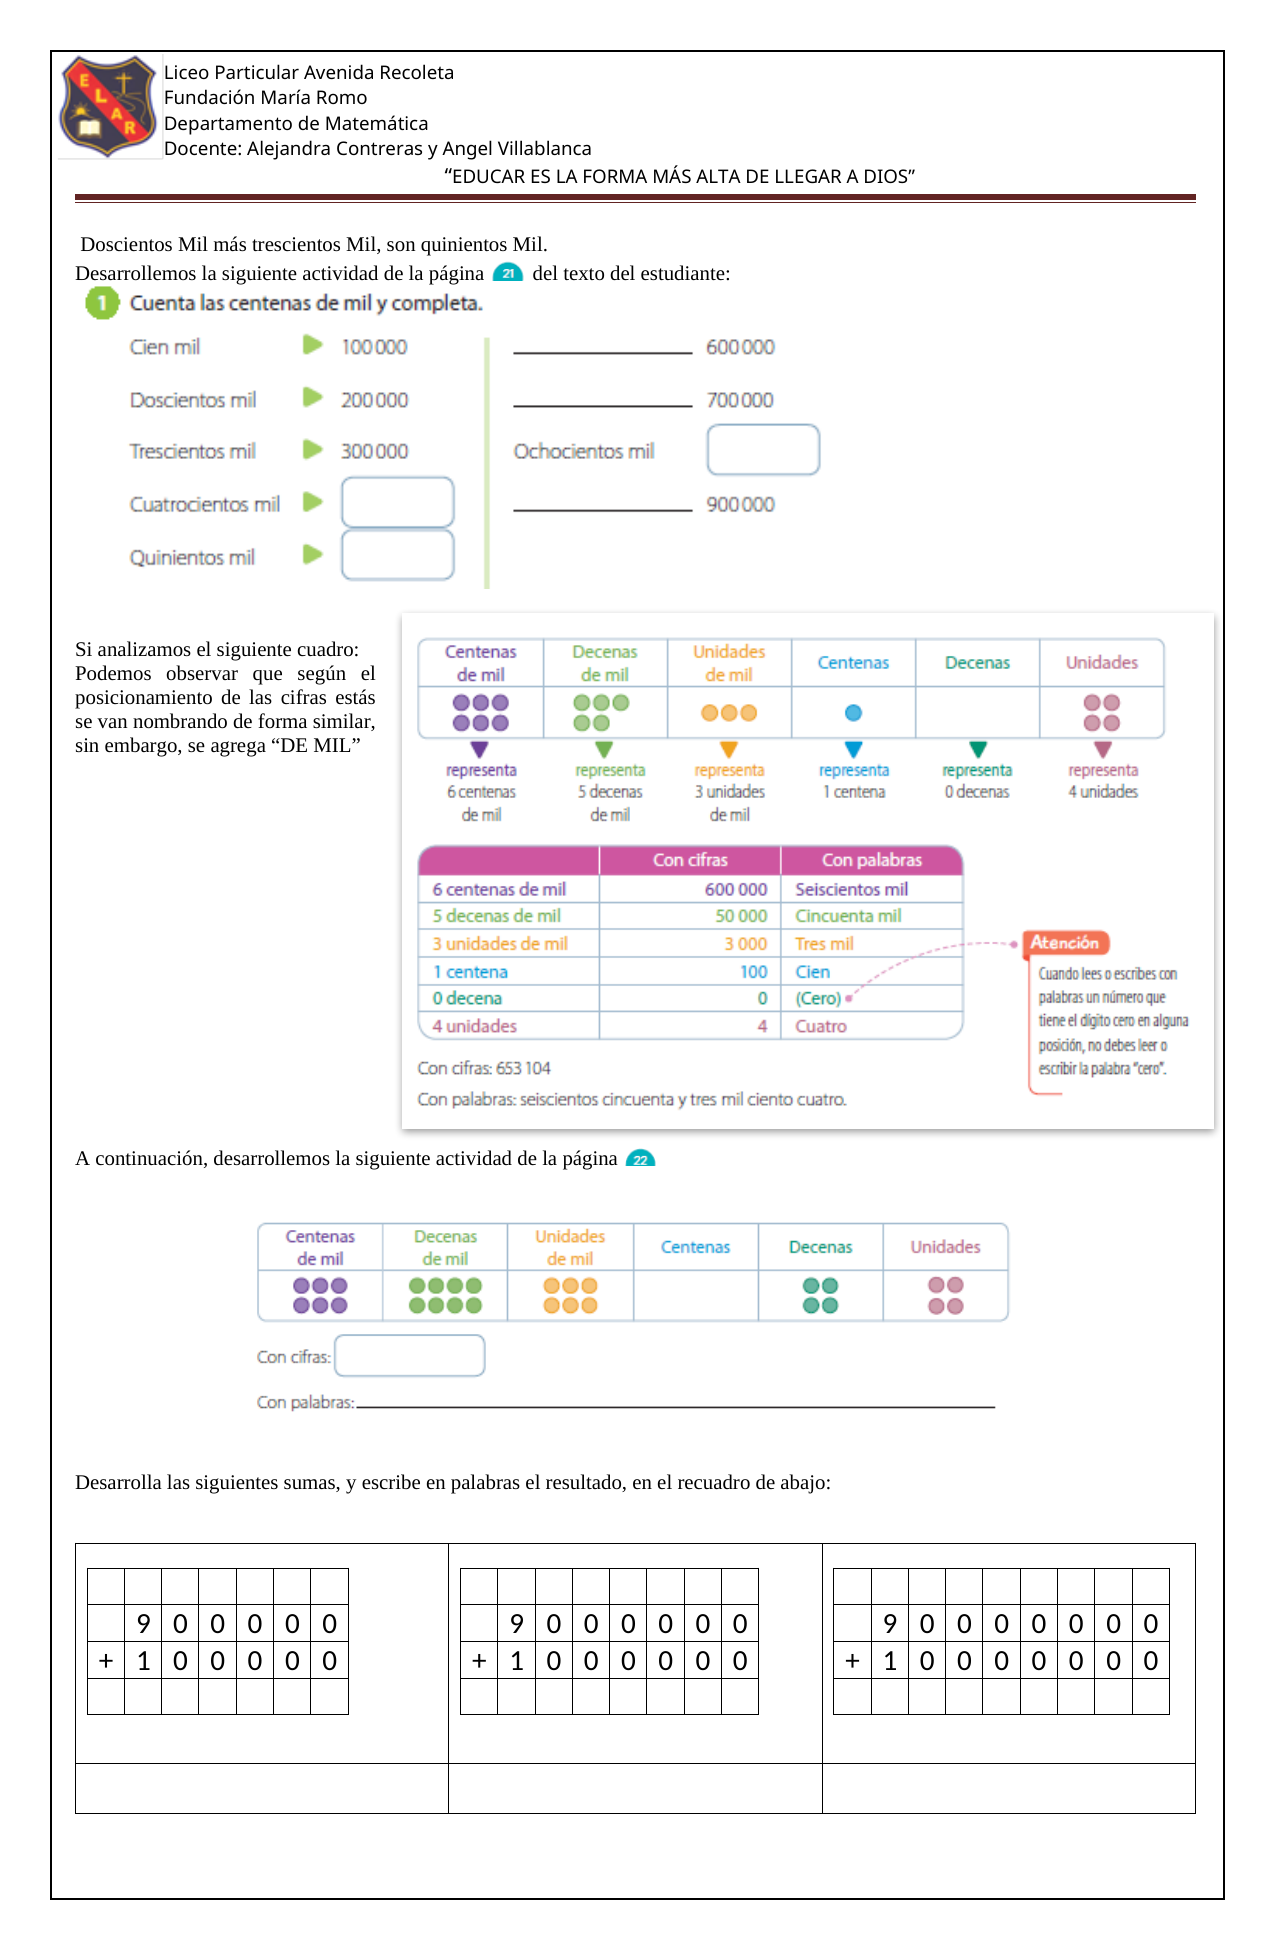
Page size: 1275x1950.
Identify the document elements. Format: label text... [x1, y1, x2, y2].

list A continuación, desarrollemos la siguiente actividad de la página [75, 1146, 1196, 1170]
list Si analizamos el siguiente cuadro: [75, 636, 397, 661]
list Podemos observar que según el posicionamiento de las cifras estás se van nombrando de forma similar, sin embargo, se agrega “DE MIL” [75, 661, 397, 757]
list Desarrollemos la siguiente actividad de la página del texto del estudiante: [75, 256, 1196, 285]
list Desarrolla las siguientes sumas, y escribe en palabras el resultado, en el recuadro de abajo: [75, 1470, 1196, 1494]
picture [489, 255, 528, 281]
picture [75, 285, 832, 589]
table_cell [823, 1764, 1195, 1812]
picture [241, 1217, 1030, 1422]
picture [417, 628, 1199, 1114]
picture [623, 1146, 658, 1166]
table_cell [449, 1764, 822, 1812]
table_header [823, 1544, 1195, 1763]
table_header [76, 1544, 448, 1763]
picture [57, 54, 164, 161]
list Doscientos Mil más trescientos Mil, son quinientos Mil. [75, 231, 1196, 256]
table_header [449, 1544, 822, 1763]
table_cell [76, 1764, 448, 1812]
